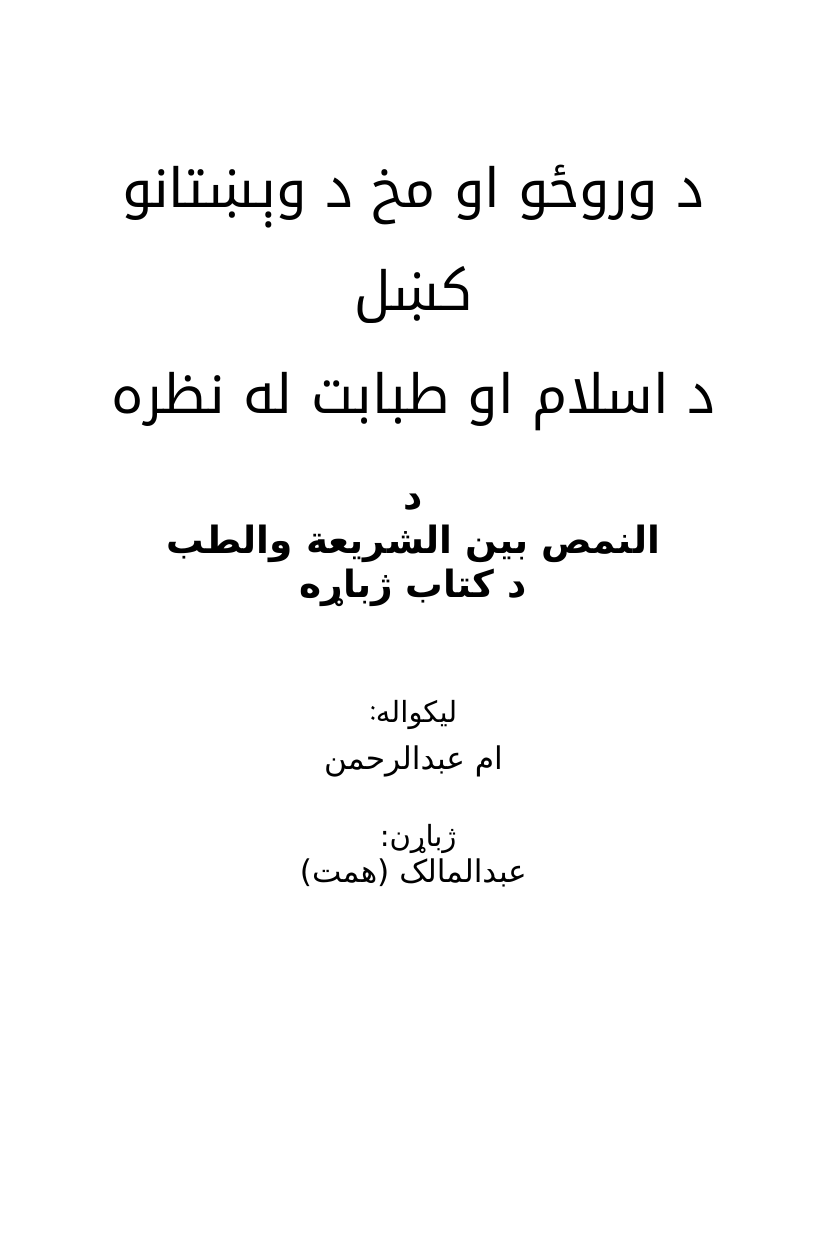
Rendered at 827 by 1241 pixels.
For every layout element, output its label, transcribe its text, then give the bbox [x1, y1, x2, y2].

text عبدالمالک (همت) [89, 853, 738, 889]
text لیکواله: [89, 685, 738, 740]
text د وروځو او مخ د وېښتانو کښل د اسلام او طبابت له نظره [89, 138, 738, 447]
text النمص بين الشريعة والطب [89, 519, 738, 562]
text ام عبدالرحمن [89, 740, 738, 777]
text ژباړن: [89, 819, 738, 853]
text د کتاب ژباړه [89, 562, 738, 606]
text د [89, 475, 738, 519]
